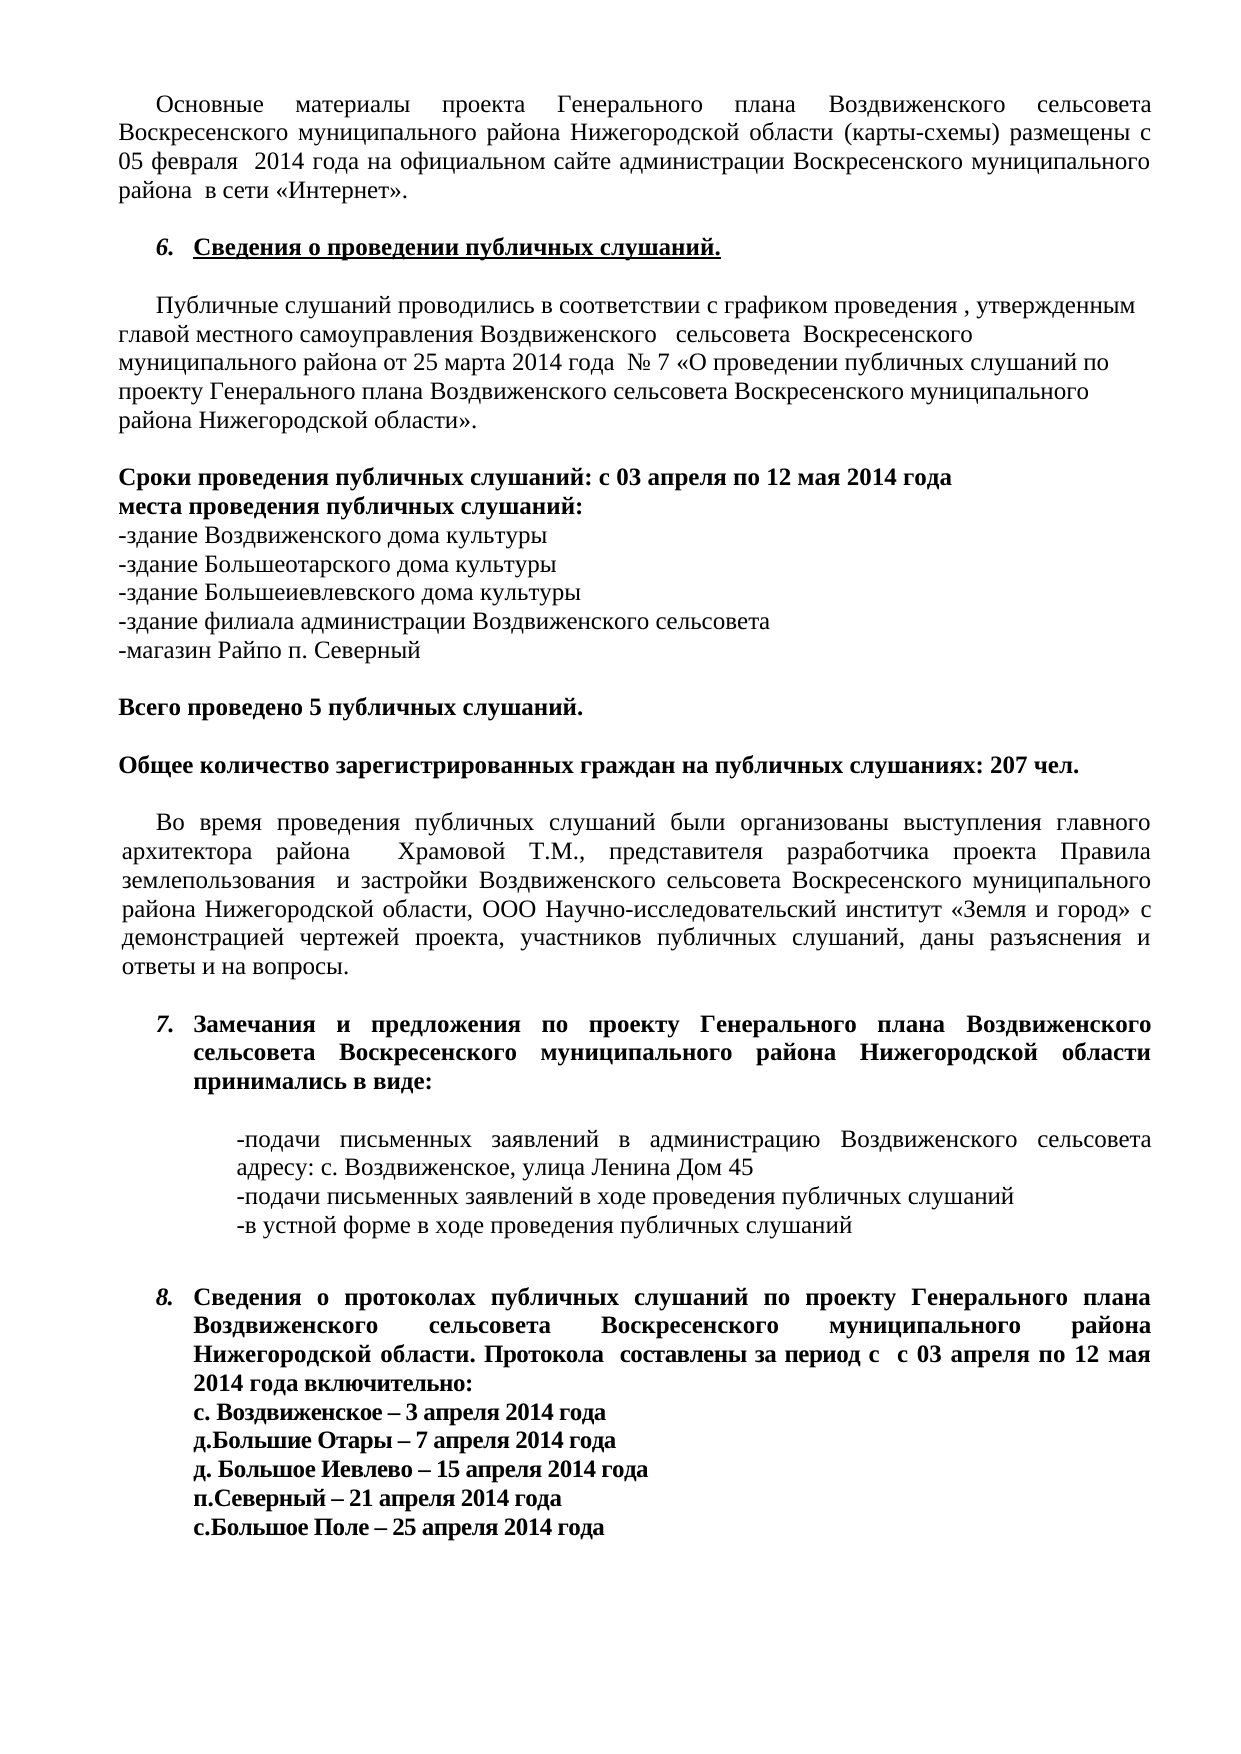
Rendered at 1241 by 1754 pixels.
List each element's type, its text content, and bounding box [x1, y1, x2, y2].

text Сроки проведения публичных слушаний: с 03 апреля по 12 мая 2014 года [118, 462, 1152, 491]
text Общее количество зарегистрированных граждан на публичных слушаниях: 207 чел. [118, 750, 1152, 779]
text Во время проведения публичных слушаний были организованы выступления главного архитектора района Храмовой Т.М., представителя разработчика проекта Правила землепользования и застройки Воздвиженского сельсовета Воскресенского муниципального района Нижегородской области, ООО Научно-исследовательский институт «Земля и город» с демонстрацией чертежей проекта, участников публичных слушаний, даны разъяснения и ответы и на вопросы. [122, 807, 1152, 980]
list Замечания и предложения по проекту Генерального плана Воздвиженского сельсовета Воскресенского муниципального района Нижегородской области принимались в виде: [156, 1009, 1152, 1095]
text Всего проведено 5 публичных слушаний. [118, 692, 1152, 721]
text -здание Воздвиженского дома культуры [118, 520, 1152, 549]
text с. Воздвиженское – 3 апреля 2014 года [193, 1397, 1152, 1426]
text д. Большое Иевлево – 15 апреля 2014 года [193, 1454, 1152, 1483]
text с.Большое Поле – 25 апреля 2014 года [193, 1512, 1152, 1541]
list Сведения о протоколах публичных слушаний по проекту Генерального плана Воздвиженского сельсовета Воскресенского муниципального района Нижегородской области. Протокола составлены за период с с 03 апреля по 12 мая 2014 года включительно: [156, 1282, 1152, 1397]
text Публичные слушаний проводились в соответствии с графиком проведения , утвержденным главой местного самоуправления Воздвиженского сельсовета Воскресенского муниципального района от 25 марта 2014 года № 7 «О проведении публичных слушаний по проекту Генерального плана Воздвиженского сельсовета Воскресенского муниципального района Нижегородской области». [118, 290, 1152, 434]
list Сведения о проведении публичных слушаний. [156, 232, 1152, 261]
text -здание Большеотарского дома культуры [118, 549, 1152, 577]
text -здание филиала администрации Воздвиженского сельсовета [118, 606, 1152, 635]
text места проведения публичных слушаний: [118, 491, 1152, 520]
text п.Северный – 21 апреля 2014 года [193, 1483, 1152, 1512]
text -здание Большеиевлевского дома культуры [118, 577, 1152, 606]
text Основные материалы проекта Генерального плана Воздвиженского сельсовета Воскресенского муниципального района Нижегородской области (карты-схемы) размещены с 05 февраля 2014 года на официальном сайте администрации Воскресенского муниципального района в сети «Интернет». [118, 89, 1152, 204]
text д.Большие Отары – 7 апреля 2014 года [193, 1426, 1152, 1454]
text -подачи письменных заявлений в ходе проведения публичных слушаний [236, 1181, 1152, 1210]
text -магазин Райпо п. Северный [118, 635, 1152, 664]
text -в устной форме в ходе проведения публичных слушаний [236, 1210, 1152, 1239]
text -подачи письменных заявлений в администрацию Воздвиженского сельсовета адресу: с. Воздвиженское, улица Ленина Дом 45 [236, 1124, 1152, 1181]
